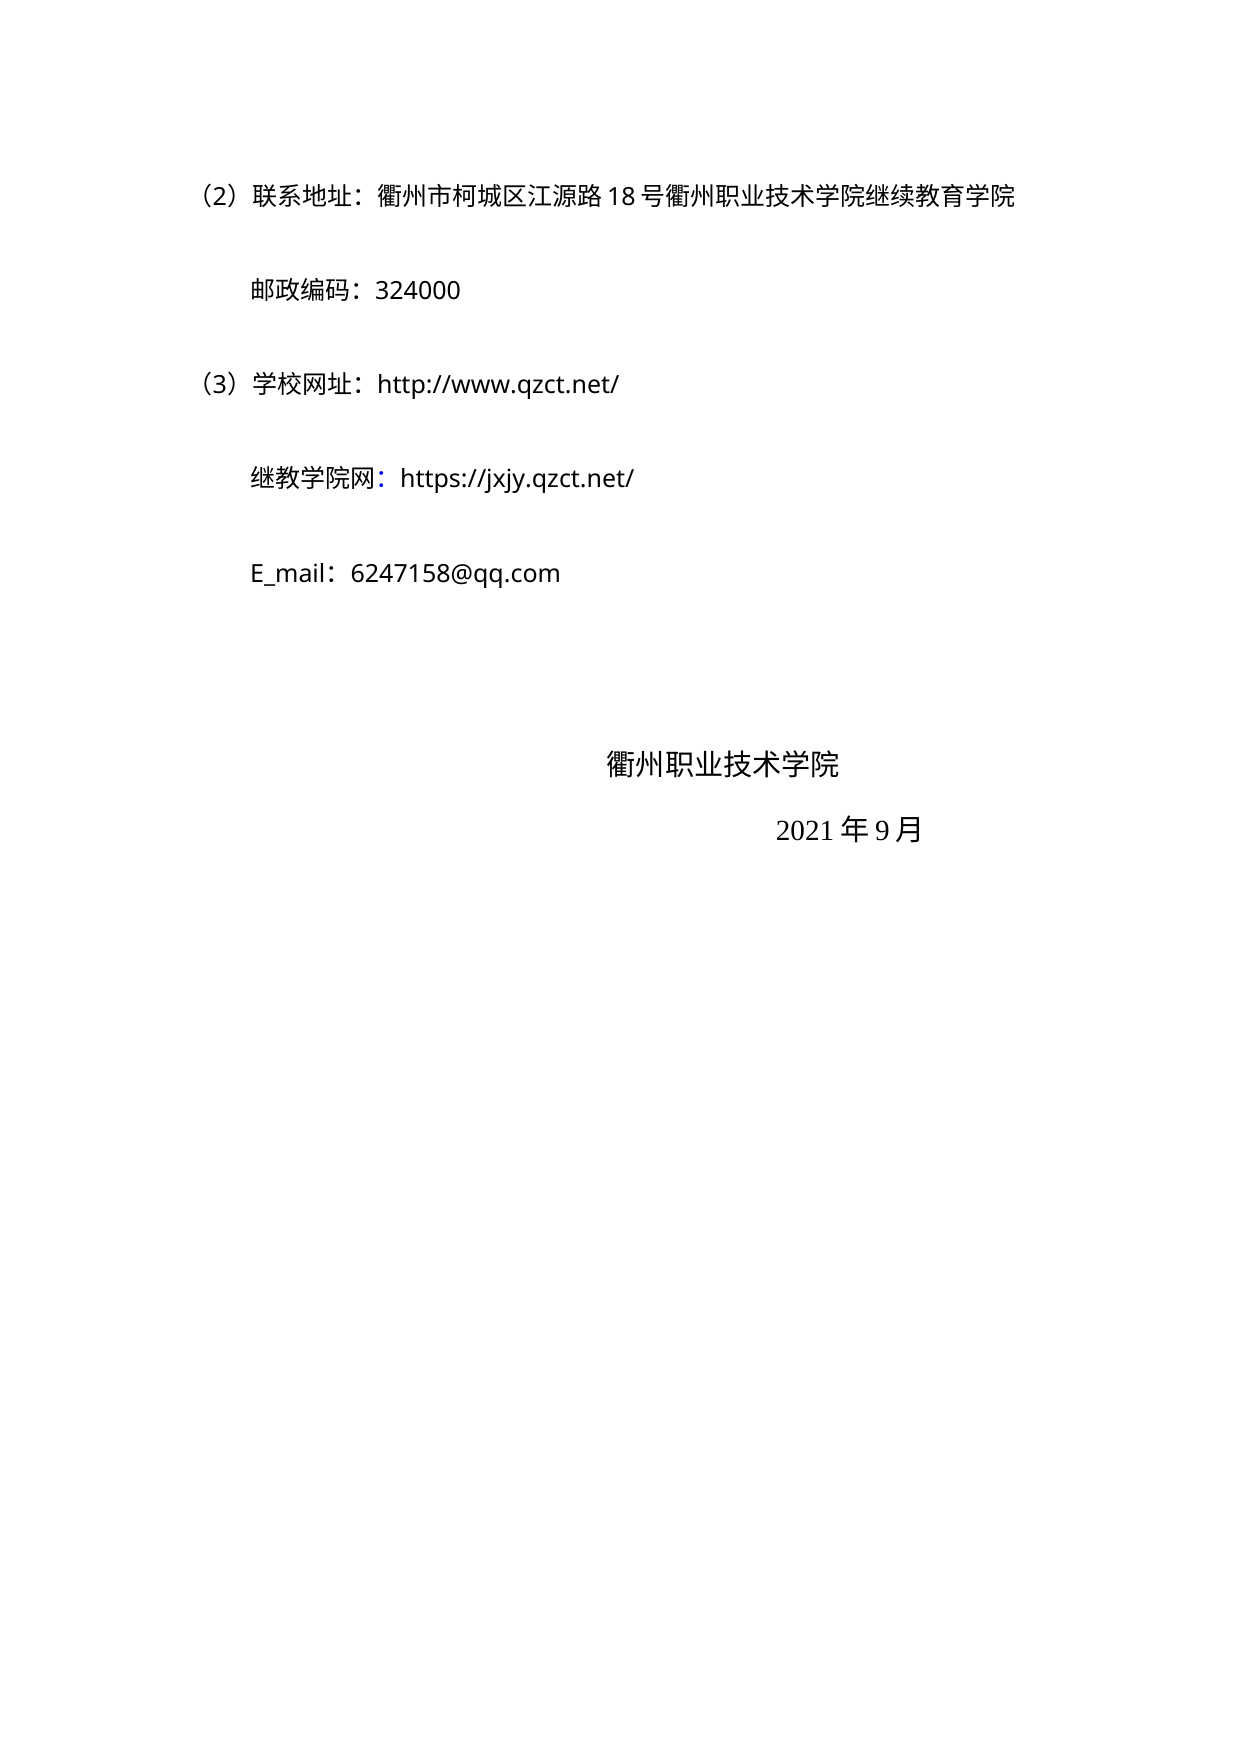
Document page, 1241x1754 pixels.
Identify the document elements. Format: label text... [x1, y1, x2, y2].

text E_mail：6247158@qq.com [187, 539, 1053, 604]
text 2021年9月 [187, 795, 1053, 860]
text 邮政编码：324000 [187, 256, 1053, 321]
text （2）联系地址：衢州市柯城区江源路18号衢州职业技术学院继续教育学院 [187, 162, 1053, 227]
text 衢州职业技术学院 [187, 730, 1053, 795]
text （3）学校网址：http://www.qzct.net/ [187, 350, 1053, 415]
text 继教学院网：https://jxjy.qzct.net/ [187, 444, 1053, 509]
